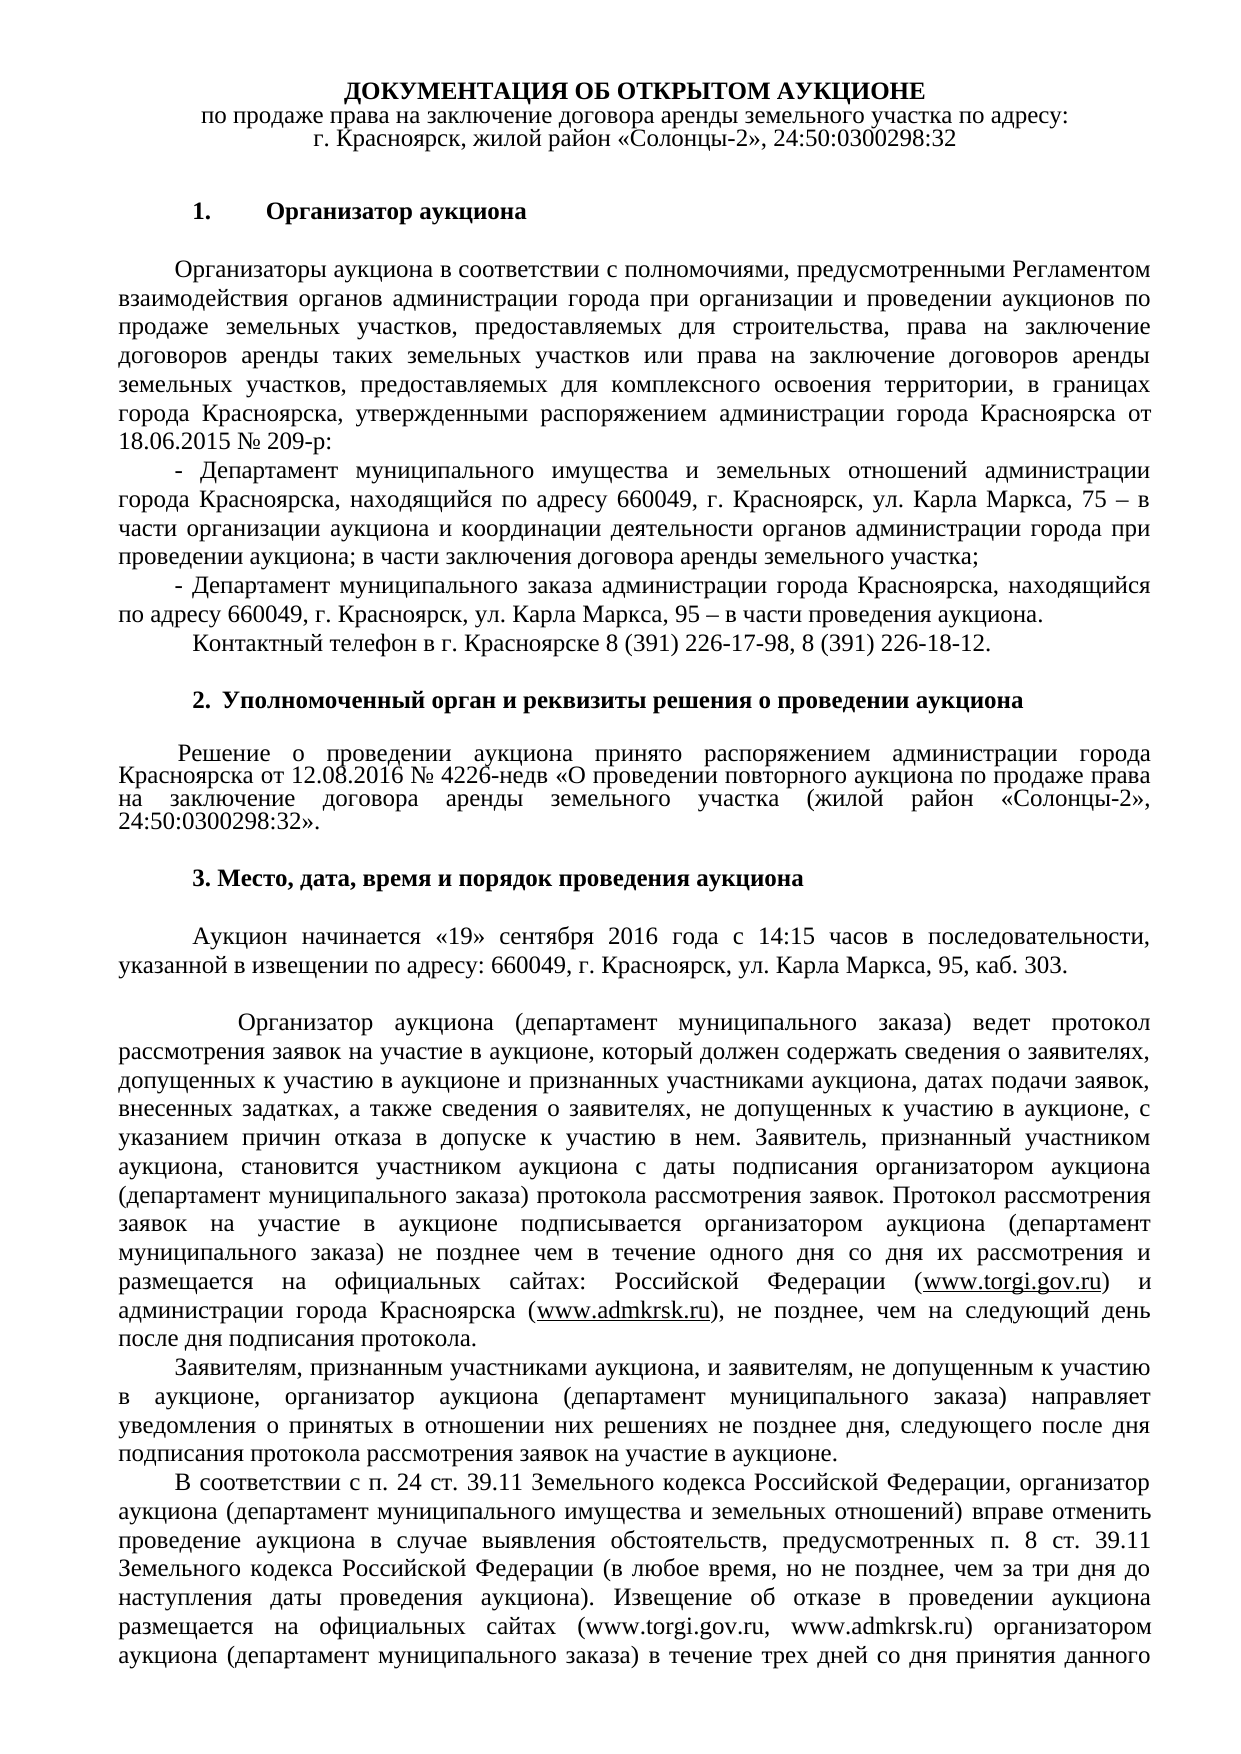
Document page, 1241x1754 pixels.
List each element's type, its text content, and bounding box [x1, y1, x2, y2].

title Решение о проведении аукциона принято распоряжением администрации города Красноярска от 12.08.2016 № 4226-недв «О проведении повторного аукциона по продаже права на заключение договора аренды земельного участка (жилой район «Солонцы-2», 24:50:0300298:32». [118, 743, 1152, 835]
text Контактный телефон в г. Красноярске 8 (391) 226-17-98, 8 (391) 226-18-12. [118, 628, 1152, 656]
title по продаже права на заключение договора аренды земельного участка по адресу: [118, 105, 1152, 128]
text Заявителям, признанным участниками аукциона, и заявителям, не допущенным к участию в аукционе, организатор аукциона (департамент муниципального заказа) направляет уведомления о принятых в отношении них решениях не позднее дня, следующего после дня подписания протокола рассмотрения заявок на участие в аукционе. [118, 1352, 1152, 1467]
text Организаторы аукциона в соответствии с полномочиями, предусмотренными Регламентом взаимодействия органов администрации города при организации и проведении аукционов по продаже земельных участков, предоставляемых для строительства, права на заключение договоров аренды таких земельных участков или права на заключение договоров аренды земельных участков, предоставляемых для комплексного освоения территории, в границах города Красноярска, утвержденными распоряжением администрации города Красноярска от 18.06.2015 № 209-р: [118, 254, 1152, 455]
text ДОКУМЕНТАЦИЯ ОБ ОТКРЫТОМ АУКЦИОНЕ [118, 76, 1152, 105]
title г. Красноярск, жилой район «Солонцы-2», 24:50:0300298:32 [118, 128, 1152, 151]
text 3. Место, дата, время и порядок проведения аукциона [118, 863, 1152, 892]
text - Департамент муниципального заказа администрации города Красноярска, находящийся по адресу 660049, г. Красноярск, ул. Карла Маркса, 95 – в части проведения аукциона. [118, 570, 1152, 628]
text Аукцион начинается «19» сентября 2016 года с 14:15 часов в последовательности, указанной в извещении по адресу: 660049, г. Красноярск, ул. Карла Маркса, 95, каб. 303. [118, 921, 1152, 978]
text - Департамент муниципального имущества и земельных отношений администрации города Красноярска, находящийся по адресу 660049, г. Красноярск, ул. Карла Маркса, 75 – в части организации аукциона и координации деятельности органов администрации города при проведении аукциона; в части заключения договора аренды земельного участка; [118, 455, 1152, 570]
list Уполномоченный орган и реквизиты решения о проведении аукциона [118, 685, 1152, 714]
list Организатор аукциона [118, 196, 1152, 225]
text Организатор аукциона (департамент муниципального заказа) ведет протокол рассмотрения заявок на участие в аукционе, который должен содержать сведения о заявителях, допущенных к участию в аукционе и признанных участниками аукциона, датах подачи заявок, внесенных задатках, а также сведения о заявителях, не допущенных к участию в аукционе, с указанием причин отказа в допуске к участию в нем. Заявитель, признанный участником аукциона, становится участником аукциона с даты подписания организатором аукциона (департамент муниципального заказа) протокола рассмотрения заявок. Протокол рассмотрения заявок на участие в аукционе подписывается организатором аукциона (департамент муниципального заказа) не позднее чем в течение одного дня со дня их рассмотрения и размещается на официальных сайтах: Российской Федерации (www.torgi.gov.ru) и администрации города Красноярска (www.admkrsk.ru), не позднее, чем на следующий день после дня подписания протокола. [118, 1007, 1152, 1352]
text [118, 1467, 1152, 1668]
